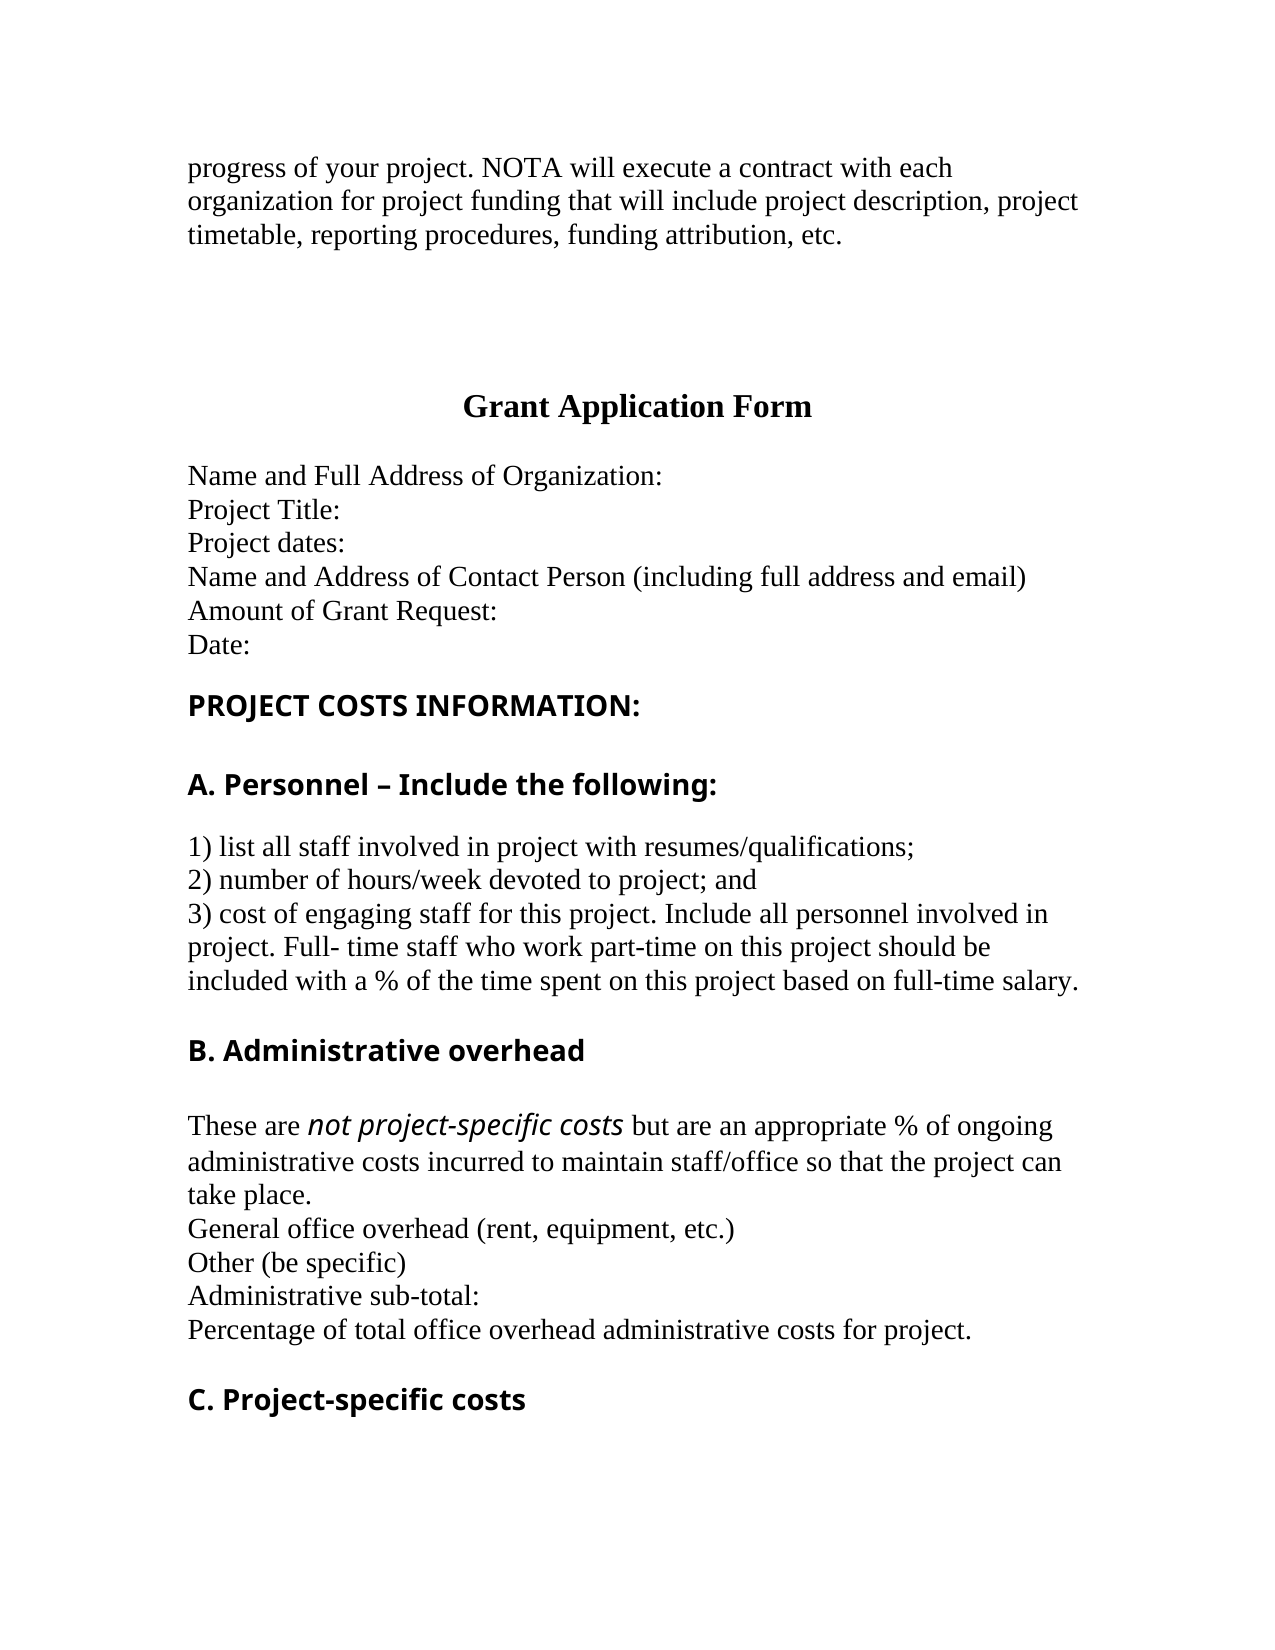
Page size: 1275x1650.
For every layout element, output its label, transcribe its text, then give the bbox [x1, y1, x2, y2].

text Amount of Grant Request: [187, 593, 1087, 627]
text Grant Application Form [187, 386, 1087, 424]
text Name and Address of Contact Person (including full address and email) [187, 559, 1087, 593]
text C. Project-specific costs [187, 1379, 1087, 1419]
text These are not project-specific costs but are an appropriate % of ongoing administrative costs incurred to maintain staff/office so that the project can take place. General office overhead (rent, equipment, etc.) [187, 1104, 1087, 1244]
text Other (be specific) [187, 1245, 1087, 1278]
text B. Administrative overhead [187, 1031, 1087, 1070]
text Project dates: [187, 526, 1087, 559]
text PROJECT COSTS INFORMATION: [187, 685, 1087, 724]
text Administrative sub-total: Percentage of total office overhead administrative costs for project. [187, 1278, 1087, 1346]
text Date: [187, 627, 1087, 660]
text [187, 150, 1087, 251]
text A. Personnel – Include the following: [187, 765, 1087, 804]
text 1) list all staff involved in project with resumes/qualifications; 2) number of hours/week devoted to project; and 3) cost of engaging staff for this project. Include all personnel involved in project. Full- time staff who work part-time on this project should be included with a % of the time spent on this project based on full-time salary. [187, 829, 1087, 997]
text Name and Full Address of Organization: [187, 458, 1087, 492]
text Project Title: [187, 492, 1087, 525]
